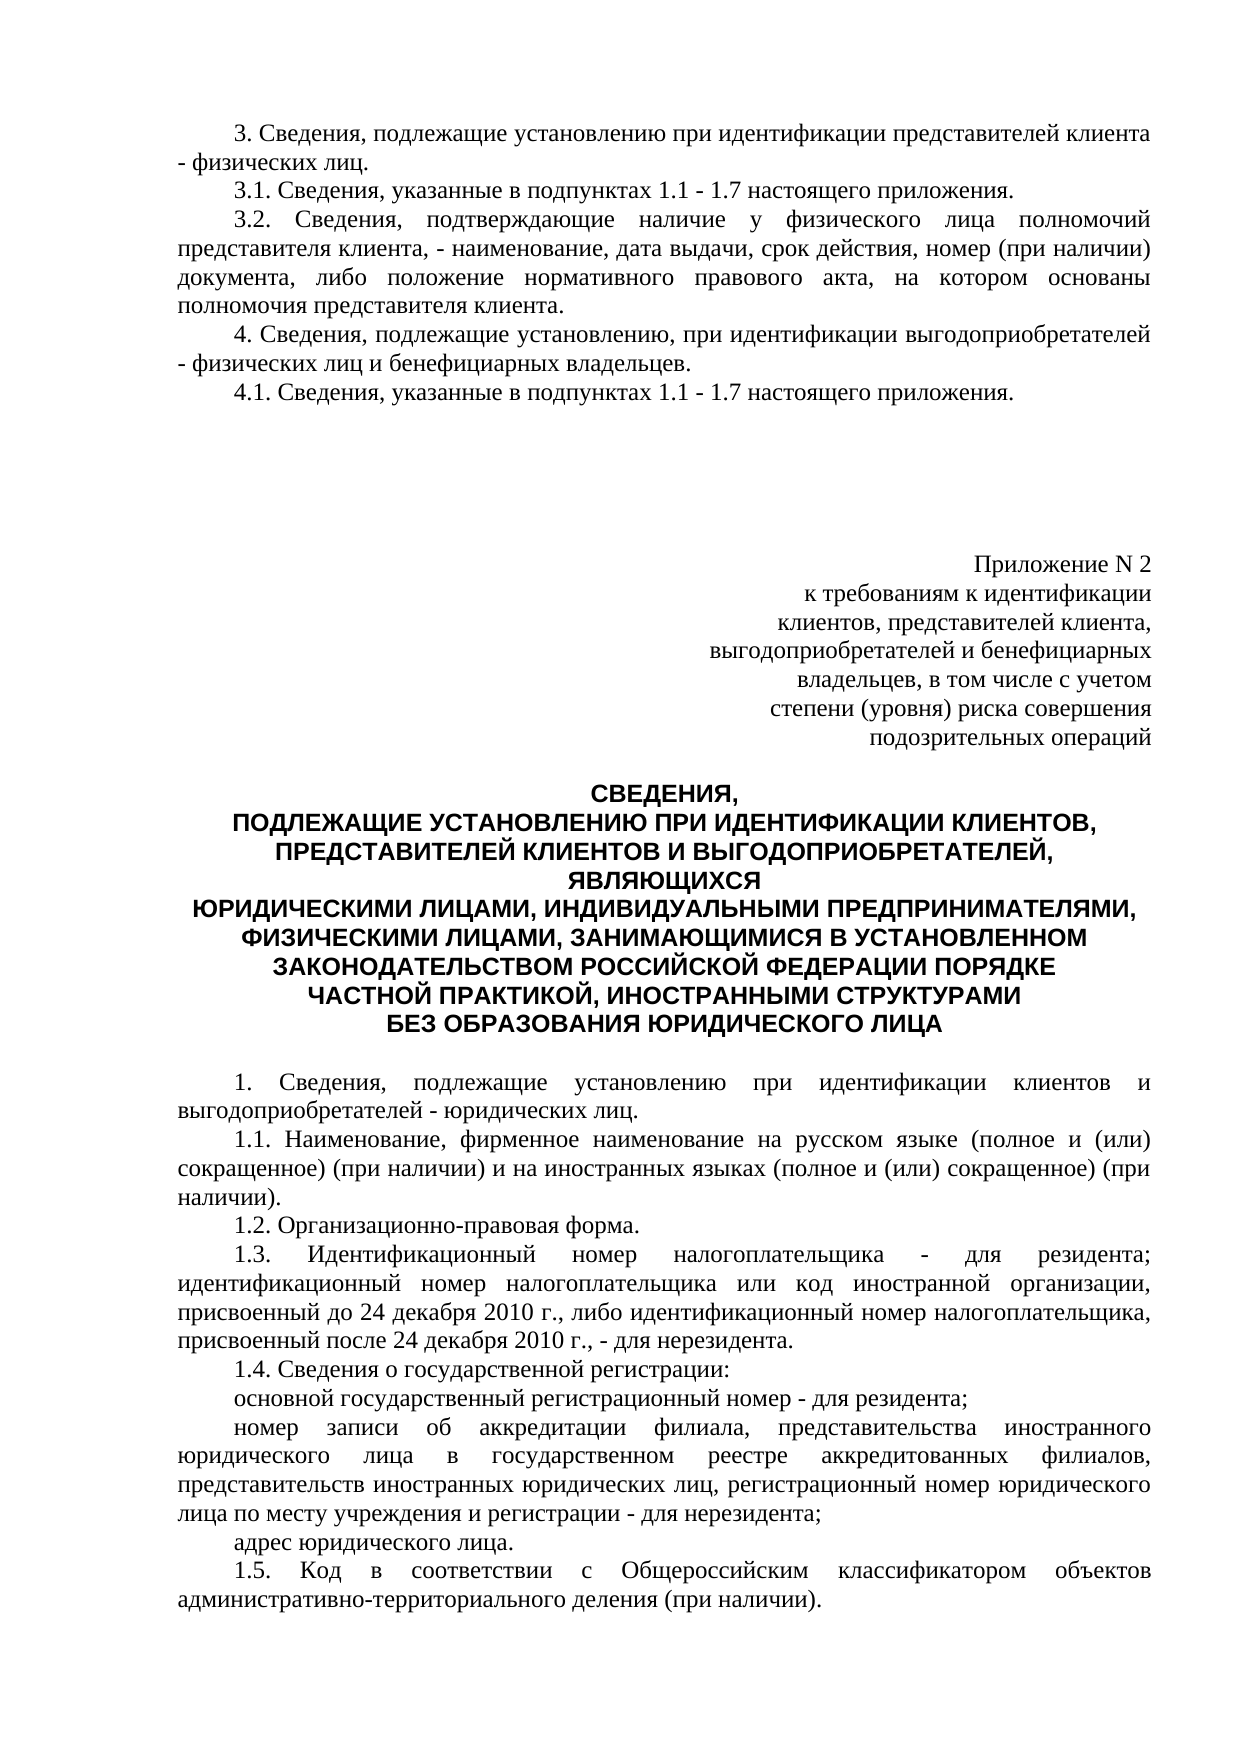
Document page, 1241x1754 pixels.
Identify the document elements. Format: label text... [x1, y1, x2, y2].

text 4.1. Сведения, указанные в подпунктах 1.1 - 1.7 настоящего приложения. [177, 377, 1152, 406]
text ЧАСТНОЙ ПРАКТИКОЙ, ИНОСТРАННЫМИ СТРУКТУРАМИ [177, 981, 1152, 1009]
text 1.5. Код в соответствии с Общероссийским классификатором объектов административно-территориального деления (при наличии). [177, 1556, 1152, 1613]
text ПРЕДСТАВИТЕЛЕЙ КЛИЕНТОВ И ВЫГОДОПРИОБРЕТАТЕЛЕЙ, ЯВЛЯЮЩИХСЯ [177, 837, 1152, 894]
text БЕЗ ОБРАЗОВАНИЯ ЮРИДИЧЕСКОГО ЛИЦА [177, 1009, 1152, 1038]
text 1.4. Сведения о государственной регистрации: [177, 1354, 1152, 1383]
text 3. Сведения, подлежащие установлению при идентификации представителей клиента - физических лиц. [177, 118, 1152, 176]
text ЮРИДИЧЕСКИМИ ЛИЦАМИ, ИНДИВИДУАЛЬНЫМИ ПРЕДПРИНИМАТЕЛЯМИ, [177, 894, 1152, 923]
text основной государственный регистрационный номер - для резидента; [177, 1383, 1152, 1412]
text 1.3. Идентификационный номер налогоплательщика - для резидента; идентификационный номер налогоплательщика или код иностранной организации, присвоенный до 24 декабря 2010 г., либо идентификационный номер налогоплательщика, присвоенный после 24 декабря 2010 г., - для нерезидента. [177, 1239, 1152, 1354]
text степени (уровня) риска совершения [177, 693, 1152, 722]
text ФИЗИЧЕСКИМИ ЛИЦАМИ, ЗАНИМАЮЩИМИСЯ В УСТАНОВЛЕННОМ [177, 923, 1152, 952]
text 1.1. Наименование, фирменное наименование на русском языке (полное и (или) сокращенное) (при наличии) и на иностранных языках (полное и (или) сокращенное) (при наличии). [177, 1124, 1152, 1211]
text клиентов, представителей клиента, [177, 607, 1152, 636]
text 4. Сведения, подлежащие установлению, при идентификации выгодоприобретателей - физических лиц и бенефициарных владельцев. [177, 319, 1152, 377]
text владельцев, в том числе с учетом [177, 664, 1152, 693]
text Приложение N 2 [177, 549, 1152, 578]
text 1.2. Организационно-правовая форма. [177, 1211, 1152, 1239]
text адрес юридического лица. [177, 1527, 1152, 1556]
text ЗАКОНОДАТЕЛЬСТВОМ РОССИЙСКОЙ ФЕДЕРАЦИИ ПОРЯДКЕ [177, 952, 1152, 981]
text 1. Сведения, подлежащие установлению при идентификации клиентов и выгодоприобретателей - юридических лиц. [177, 1067, 1152, 1124]
text номер записи об аккредитации филиала, представительства иностранного юридического лица в государственном реестре аккредитованных филиалов, представительств иностранных юридических лиц, регистрационный номер юридического лица по месту учреждения и регистрации - для нерезидента; [177, 1412, 1152, 1527]
text выгодоприобретателей и бенефициарных [177, 636, 1152, 664]
text СВЕДЕНИЯ, [177, 779, 1152, 808]
text к требованиям к идентификации [177, 578, 1152, 607]
text ПОДЛЕЖАЩИЕ УСТАНОВЛЕНИЮ ПРИ ИДЕНТИФИКАЦИИ КЛИЕНТОВ, [177, 808, 1152, 837]
text 3.1. Сведения, указанные в подпунктах 1.1 - 1.7 настоящего приложения. [177, 176, 1152, 204]
text подозрительных операций [177, 722, 1152, 751]
text 3.2. Сведения, подтверждающие наличие у физического лица полномочий представителя клиента, - наименование, дата выдачи, срок действия, номер (при наличии) документа, либо положение нормативного правового акта, на котором основаны полномочия представителя клиента. [177, 204, 1152, 319]
